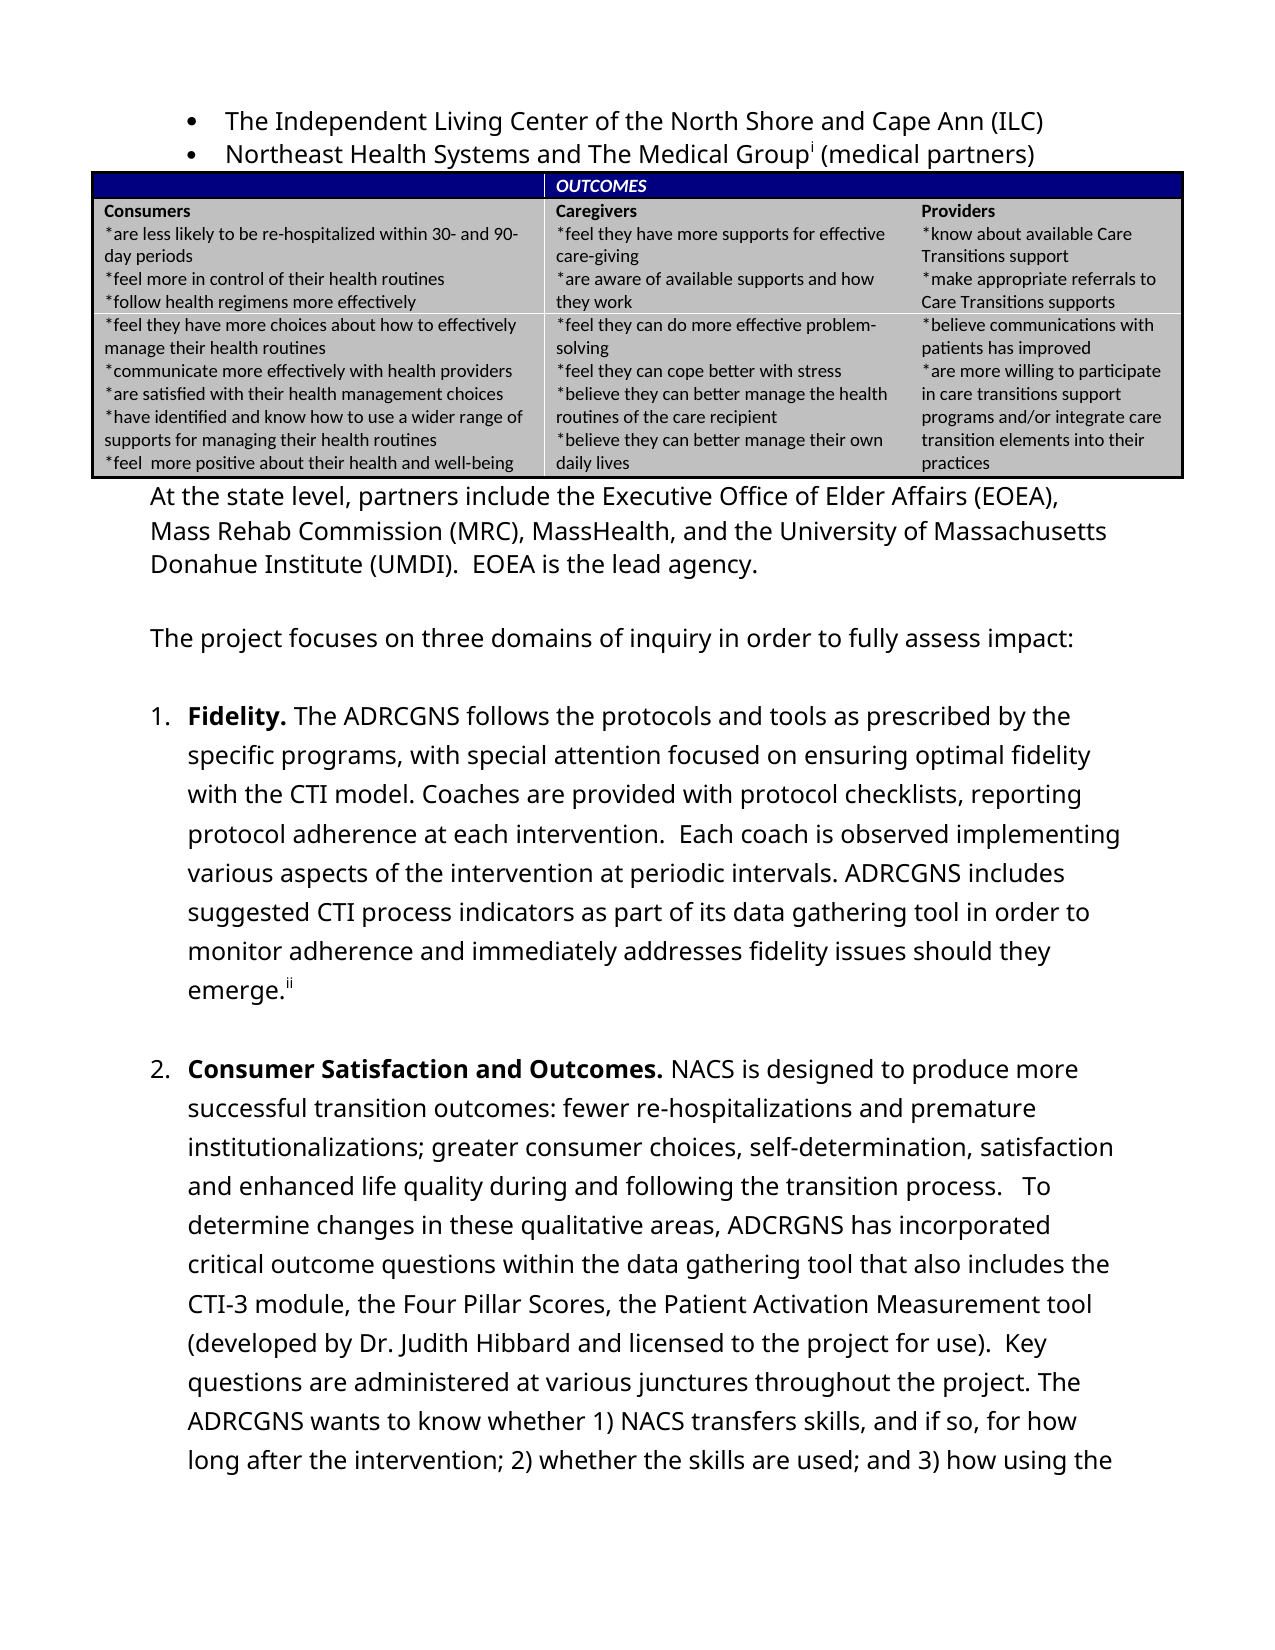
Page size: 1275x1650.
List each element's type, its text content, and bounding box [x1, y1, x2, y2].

text The project focuses on three domains of inquiry in order to fully assess impact: [150, 620, 1125, 654]
table_cell *feel they have more choices about how to effectively manage their health routines [94, 314, 544, 359]
list Fidelity. The ADRCGNS follows the protocols and tools as prescribed by the specific programs, with special attention focused on ensuring optimal fidelity with the CTI model. Coaches are provided with protocol checklists, reporting protocol adherence at each intervention. Each coach is observed implementing various aspects of the intervention at periodic intervals. ADRCGNS includes suggested CTI process indicators as part of its data gathering tool in order to monitor adherence and immediately addresses fidelity issues should they emerge. [150, 699, 1125, 1007]
table_cell Consumers [94, 199, 544, 222]
table_cell *know about available Care Transitions support [910, 222, 1181, 268]
table_cell *communicate more effectively with health providers *are satisfied with their health management choices *have identified and know how to use a wider range of supports for managing their health routines *feel more positive about their health and well-being [94, 359, 544, 474]
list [150, 1051, 1125, 1477]
table_header [94, 174, 544, 197]
text At the state level, partners include the Executive Office of Elder Affairs (EOEA), Mass Rehab Commission (MRC), MassHealth, and the University of Massachusetts Donahue Institute (UMDI). EOEA is the lead agency. [150, 479, 1125, 581]
table_header OUTCOMES [545, 174, 910, 197]
table_cell *feel they can do more effective problem-solving [545, 314, 910, 359]
table_cell Caregivers [545, 199, 910, 222]
table_cell *are aware of available supports and how they work [545, 268, 910, 313]
table_cell *feel they can cope better with stress *believe they can better manage the health routines of the care recipient *believe they can better manage their own daily lives [545, 359, 910, 474]
table_cell *make appropriate referrals to Care Transitions supports [910, 268, 1181, 313]
table_cell *feel more in control of their health routines *follow health regimens more effectively [94, 268, 544, 313]
table_header [910, 174, 1181, 197]
list The Independent Living Center of the North Shore and Cape Ann (ILC) [187, 103, 1125, 137]
table_cell *are less likely to be re-hospitalized within 30- and 90-day periods [94, 222, 544, 268]
table_cell *are more willing to participate in care transitions support programs and/or integrate care transition elements into their practices [910, 359, 1181, 474]
table_cell *believe communications with patients has improved [910, 314, 1181, 359]
table_cell *feel they have more supports for effective care-giving [545, 222, 910, 268]
list Northeast Health Systems and The Medical Group (medical partners) [187, 137, 1125, 171]
table_cell Providers [910, 199, 1181, 222]
